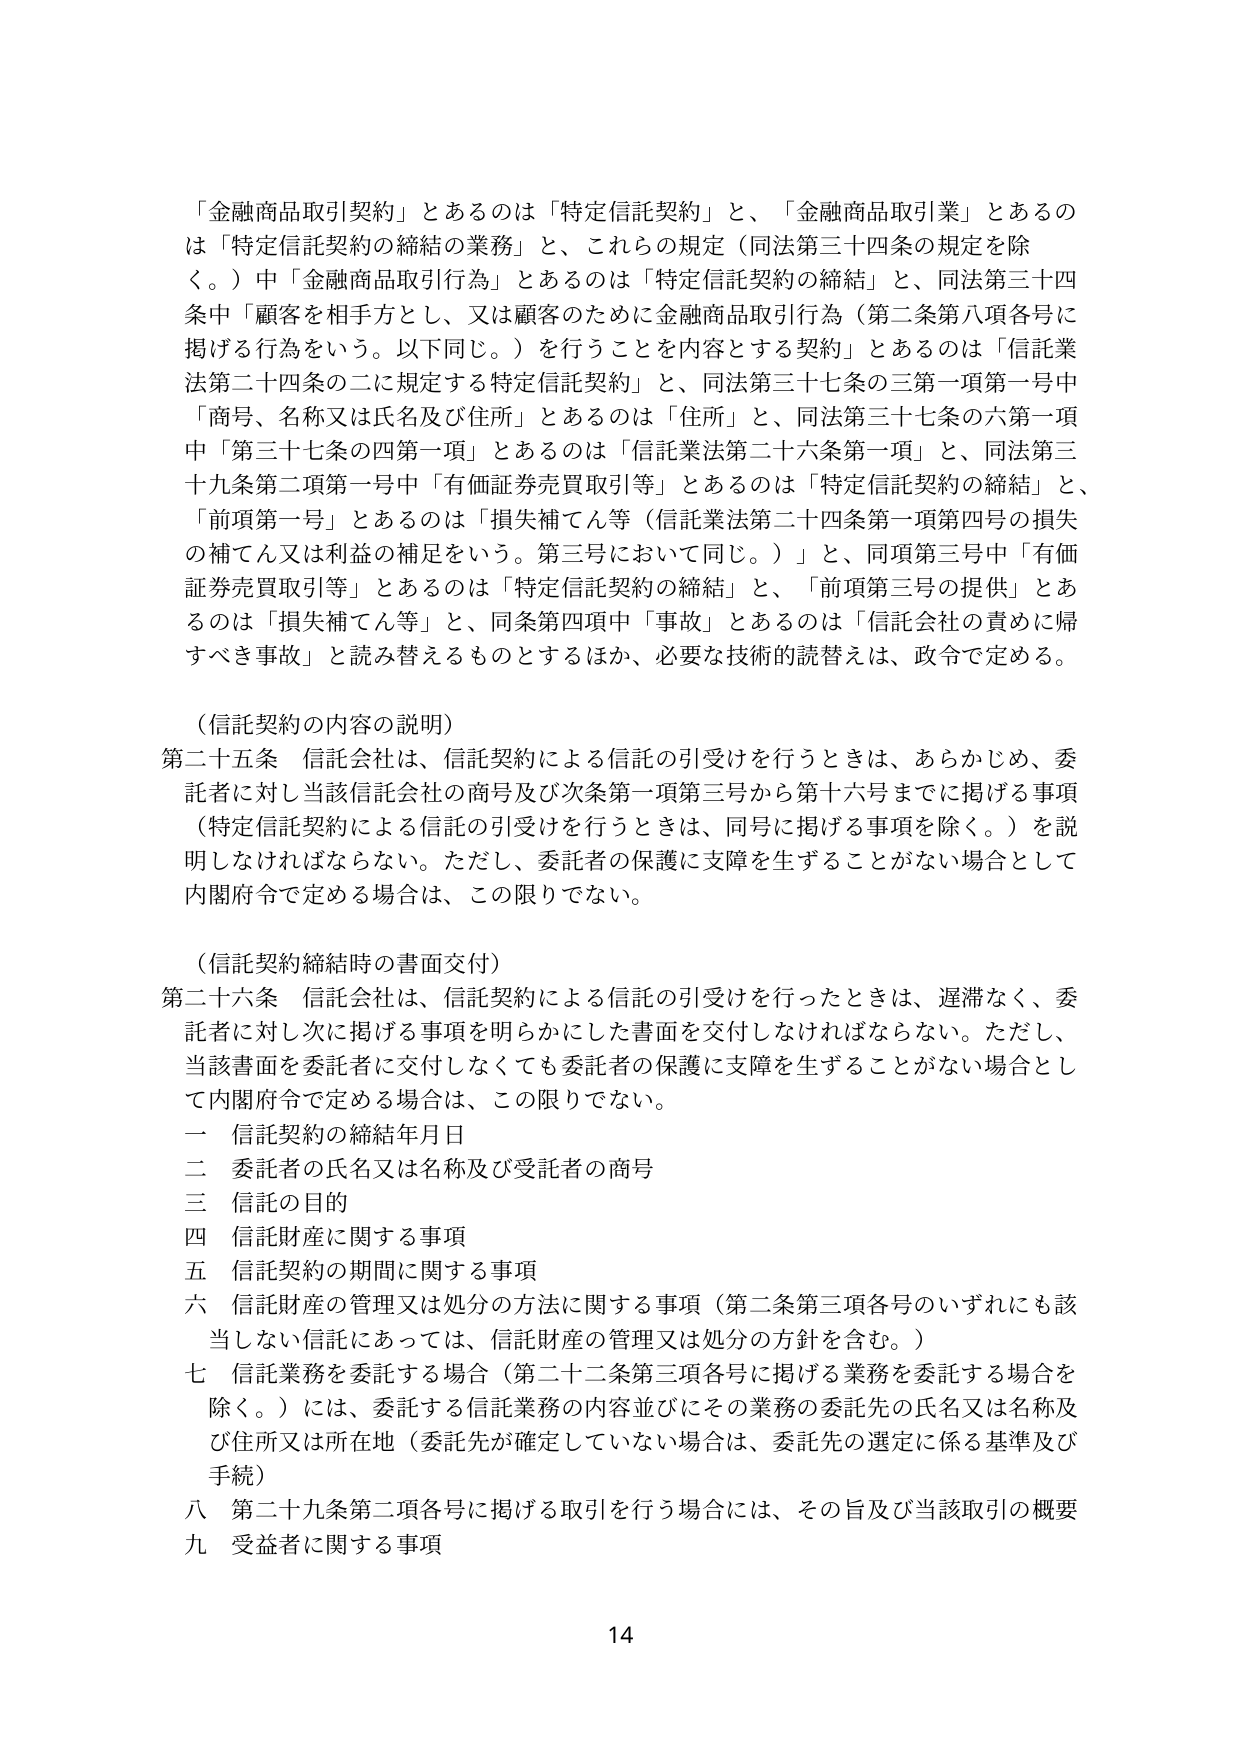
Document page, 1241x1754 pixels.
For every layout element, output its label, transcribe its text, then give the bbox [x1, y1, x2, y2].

text 六 信託財産の管理又は処分の方法に関する事項（第二条第三項各号のいずれにも該当しない信託にあっては、信託財産の管理又は処分の方針を含む。） [184, 1287, 1079, 1355]
text （信託契約締結時の書面交付） [184, 945, 1079, 979]
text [161, 194, 1079, 672]
text 七 信託業務を委託する場合（第二十二条第三項各号に掲げる業務を委託する場合を除く。）には、委託する信託業務の内容並びにその業務の委託先の氏名又は名称及び住所又は所在地（委託先が確定していない場合は、委託先の選定に係る基準及び手続） [184, 1355, 1079, 1492]
text 三 信託の目的 [184, 1184, 1079, 1219]
text 四 信託財産に関する事項 [184, 1219, 1079, 1253]
text 第二十五条 信託会社は、信託契約による信託の引受けを行うときは、あらかじめ、委託者に対し当該信託会社の商号及び次条第一項第三号から第十六号までに掲げる事項（特定信託契約による信託の引受けを行うときは、同号に掲げる事項を除く。）を説明しなければならない。ただし、委託者の保護に支障を生ずることがない場合として内閣府令で定める場合は、この限りでない。 [161, 740, 1079, 911]
text 二 委託者の氏名又は名称及び受託者の商号 [184, 1150, 1079, 1184]
text 八 第二十九条第二項各号に掲げる取引を行う場合には、その旨及び当該取引の概要 [184, 1492, 1079, 1526]
text 一 信託契約の締結年月日 [184, 1116, 1079, 1150]
text （信託契約の内容の説明） [184, 706, 1079, 740]
text 第二十六条 信託会社は、信託契約による信託の引受けを行ったときは、遅滞なく、委託者に対し次に掲げる事項を明らかにした書面を交付しなければならない。ただし、当該書面を委託者に交付しなくても委託者の保護に支障を生ずることがない場合として内閣府令で定める場合は、この限りでない。 [161, 979, 1079, 1116]
text 九 受益者に関する事項 [184, 1526, 1079, 1560]
text 五 信託契約の期間に関する事項 [184, 1253, 1079, 1287]
